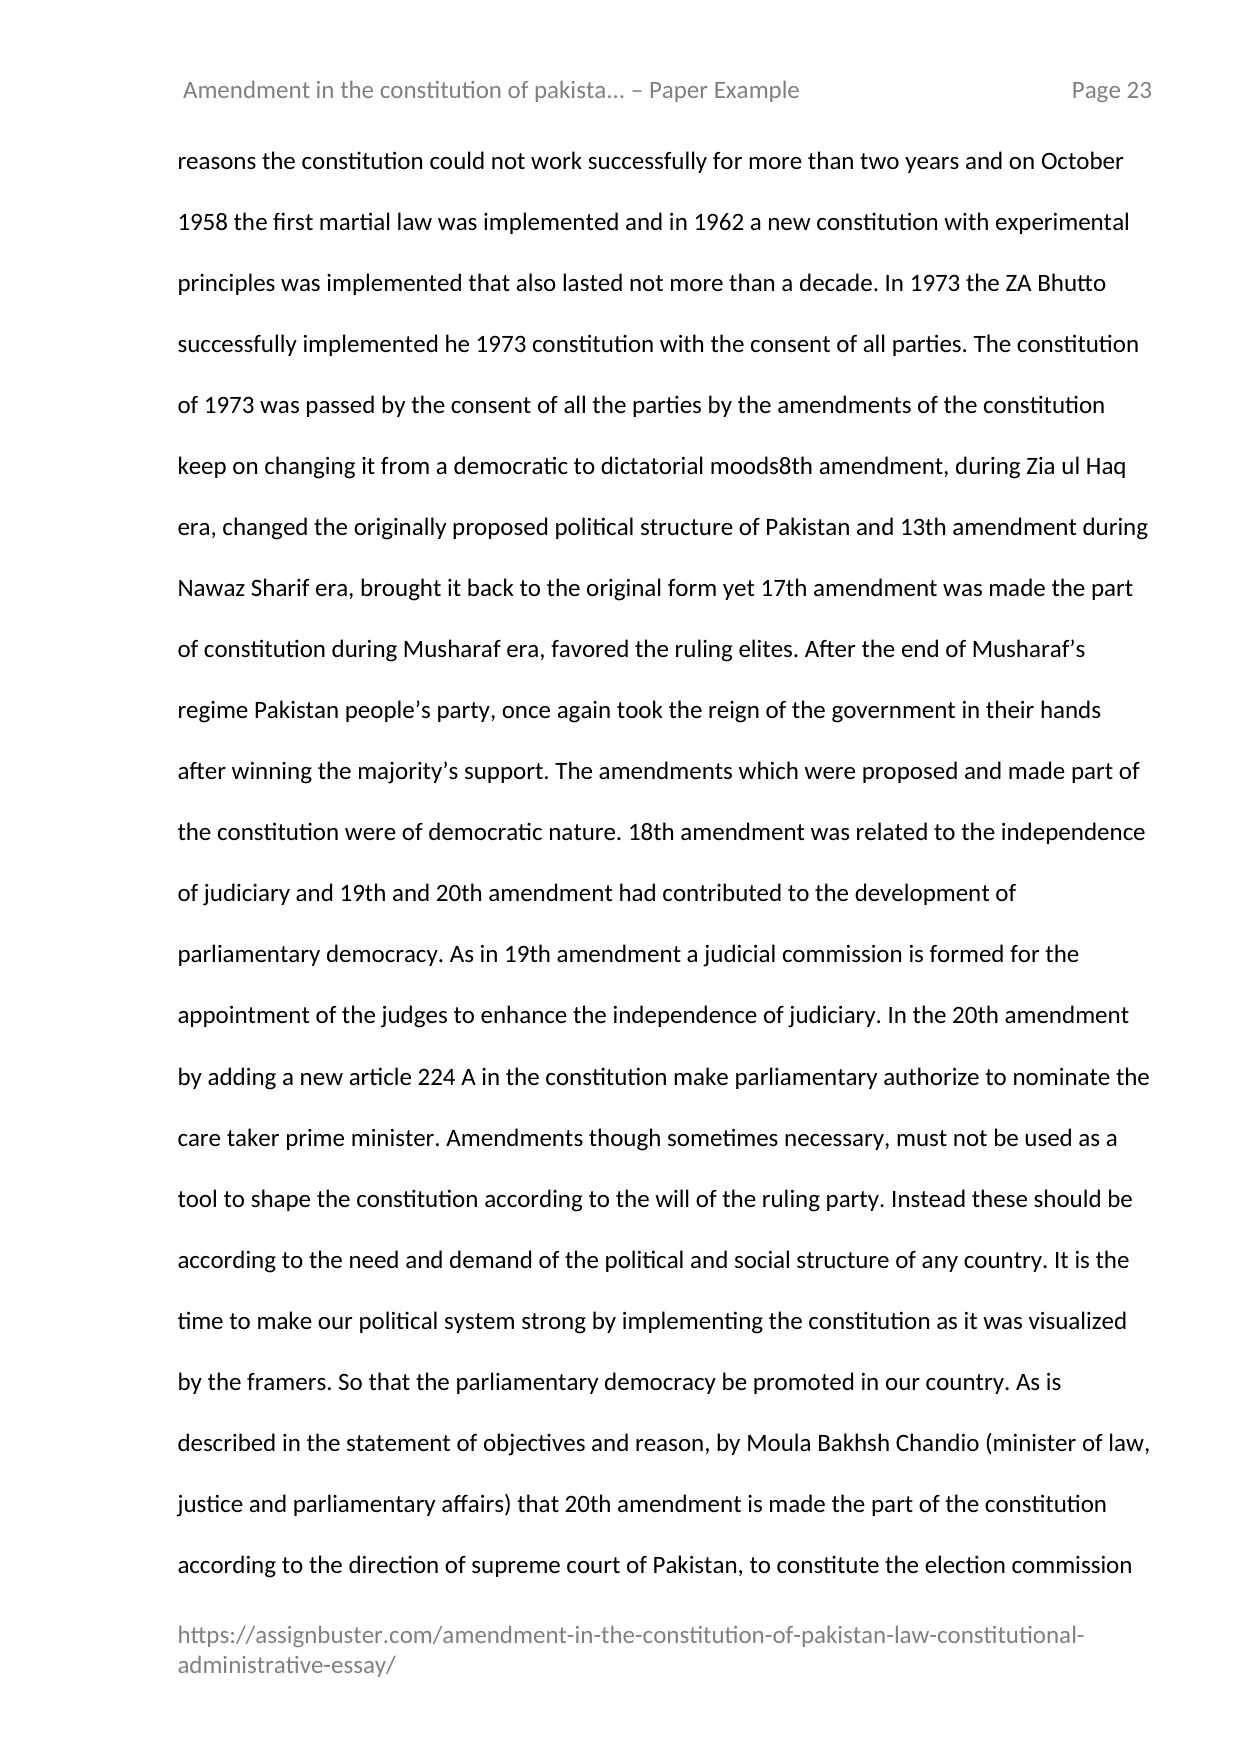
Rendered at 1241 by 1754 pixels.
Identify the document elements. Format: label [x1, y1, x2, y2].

text [177, 145, 1152, 1579]
